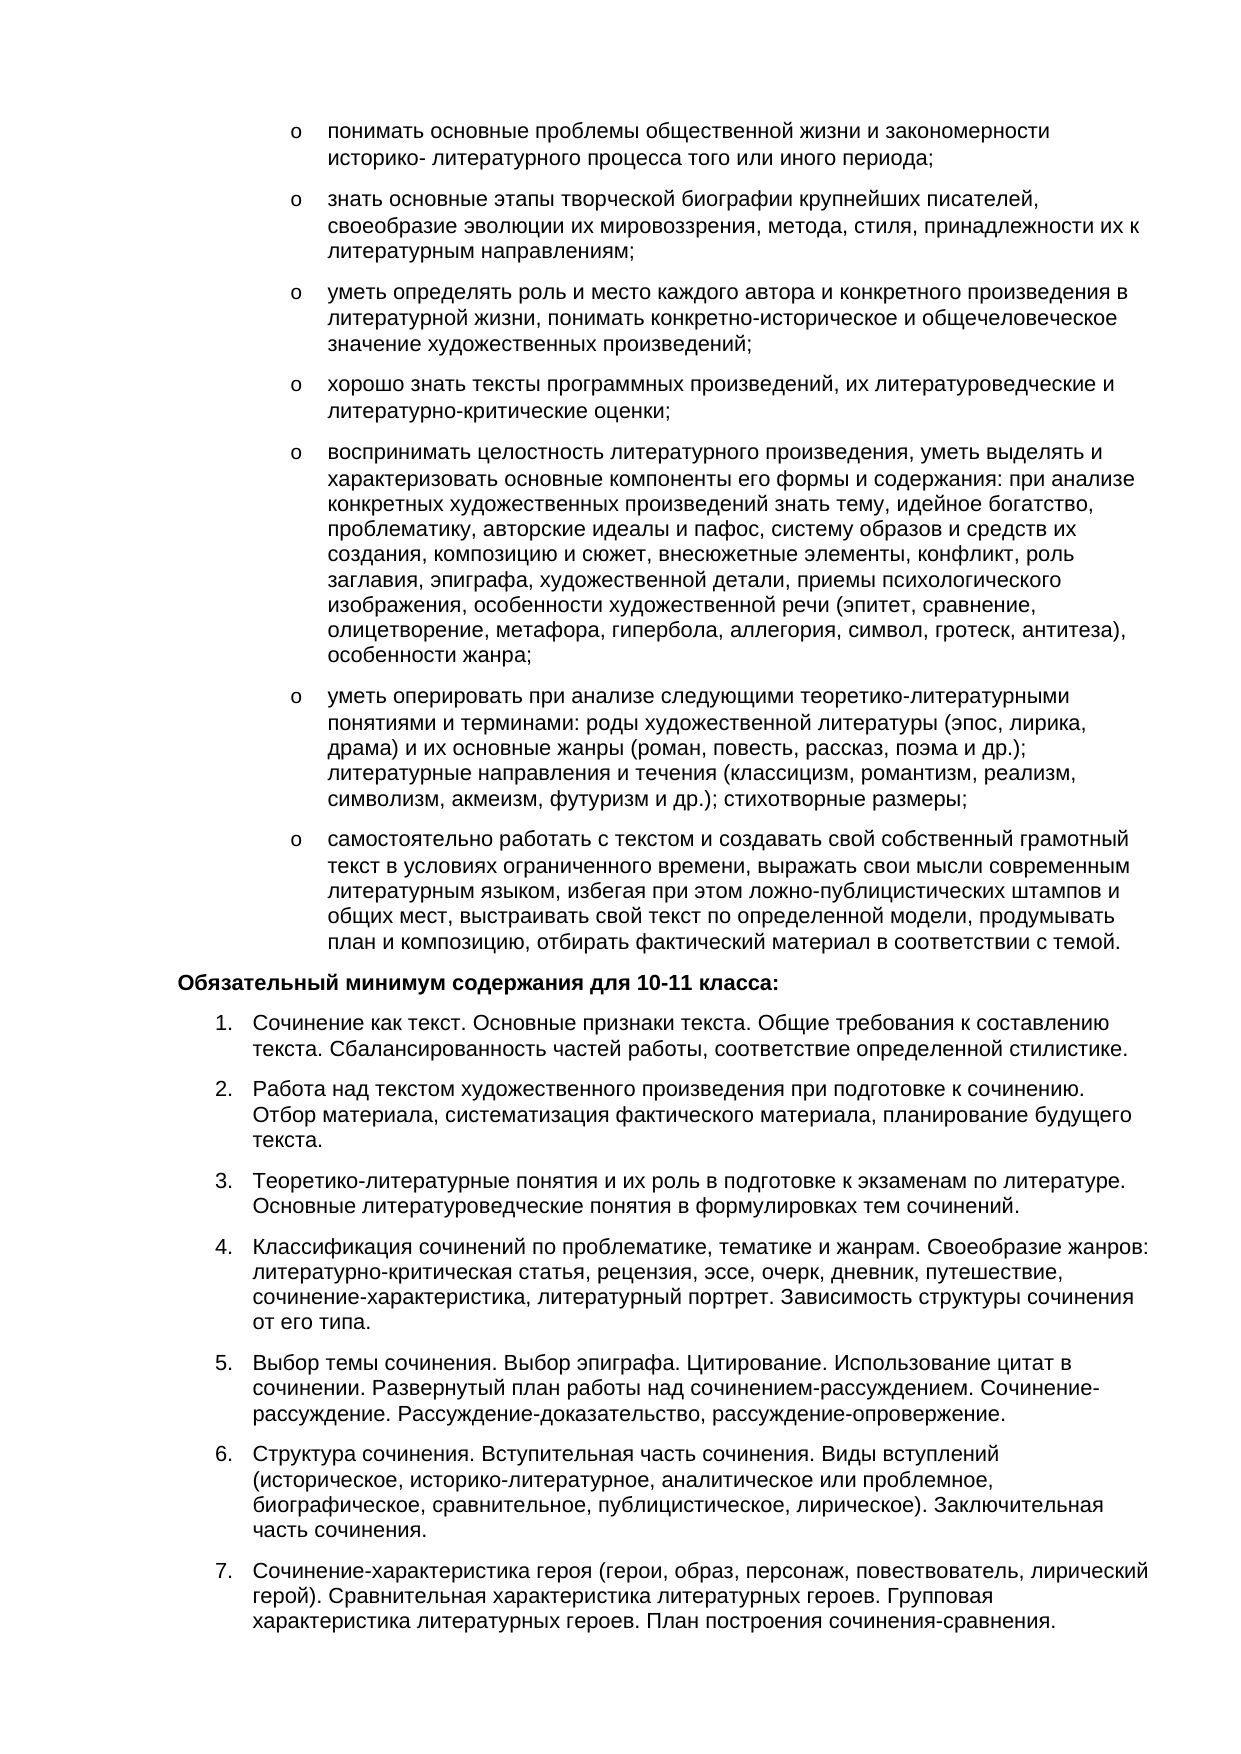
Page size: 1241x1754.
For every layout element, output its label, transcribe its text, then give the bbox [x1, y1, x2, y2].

list воспринимать целостность литературного произведения, уметь выделять и характеризовать основные компоненты его формы и содержания: при анализе конкретных художественных произведений знать тему, идейное богатство, проблематику, авторские идеалы и пафос, систему образов и средств их создания, композицию и сюжет, внесюжетные элементы, конфликт, роль заглавия, эпиграфа, художественной детали, приемы психологического изображения, особенности художественной речи (эпитет, сравнение, олицетворение, метафора, гипербола, аллегория, символ, гротеск, антитеза), особенности жанра; [290, 439, 1152, 667]
list хорошо знать тексты программных произведений, их литературоведческие и литературно-критические оценки; [290, 371, 1152, 423]
list Выбор темы сочинения. Выбор эпиграфа. Цитирование. Использование цитат в сочинении. Развернутый план работы над сочинением-рассуждением. Сочинение- рассуждение. Рассуждение-доказательство, рассуждение-опровержение. [215, 1350, 1152, 1426]
list знать основные этапы творческой биографии крупнейших писателей, своеобразие эволюции их мировоззрения, метода, стиля, принадлежности их к литературным направлениям; [290, 186, 1152, 263]
text Обязательный минимум содержания для 10-11 класса: [177, 969, 1152, 995]
list Структура сочинения. Вступительная часть сочинения. Виды вступлений (историческое, историко-литературное, аналитическое или проблемное, биографическое, сравнительное, публицистическое, лирическое). Заключительная часть сочинения. [215, 1441, 1152, 1542]
list понимать основные проблемы общественной жизни и закономерности историко- литературного процесса того или иного периода; [290, 118, 1152, 170]
list Сочинение как текст. Основные признаки текста. Общие требования к составлению текста. Сбалансированность частей работы, соответствие определенной стилистике. [215, 1010, 1152, 1061]
list Сочинение-характеристика героя (герои, образ, персонаж, повествователь, лирический герой). Сравнительная характеристика литературных героев. Групповая характеристика литературных героев. План построения сочинения-сравнения. [215, 1558, 1152, 1633]
list Классификация сочинений по проблематике, тематике и жанрам. Своеобразие жанров: литературно-критическая статья, рецензия, эссе, очерк, дневник, путешествие, сочинение-характеристика, литературный портрет. Зависимость структуры сочинения от его типа. [215, 1234, 1152, 1334]
list уметь оперировать при анализе следующими теоретико-литературными понятиями и терминами: роды художественной литературы (эпос, лирика, драма) и их основные жанры (роман, повесть, рассказ, поэма и др.); литературные направления и течения (классицизм, романтизм, реализм, символизм, акмеизм, футуризм и др.); стихотворные размеры; [290, 683, 1152, 811]
list Теоретико-литературные понятия и их роль в подготовке к экзаменам по литературе. Основные литературоведческие понятия в формулировках тем сочинений. [215, 1168, 1152, 1218]
list уметь определять роль и место каждого автора и конкретного произведения в литературной жизни, понимать конкретно-историческое и общечеловеческое значение художественных произведений; [290, 278, 1152, 356]
list самостоятельно работать с текстом и создавать свой собственный грамотный текст в условиях ограниченного времени, выражать свои мысли современным литературным языком, избегая при этом ложно-публицистических штампов и общих мест, выстраивать свой текст по определенной модели, продумывать план и композицию, отбирать фактический материал в соответствии с темой. [290, 826, 1152, 954]
list Работа над текстом художественного произведения при подготовке к сочинению. Отбор материала, систематизация фактического материала, планирование будущего текста. [215, 1076, 1152, 1152]
